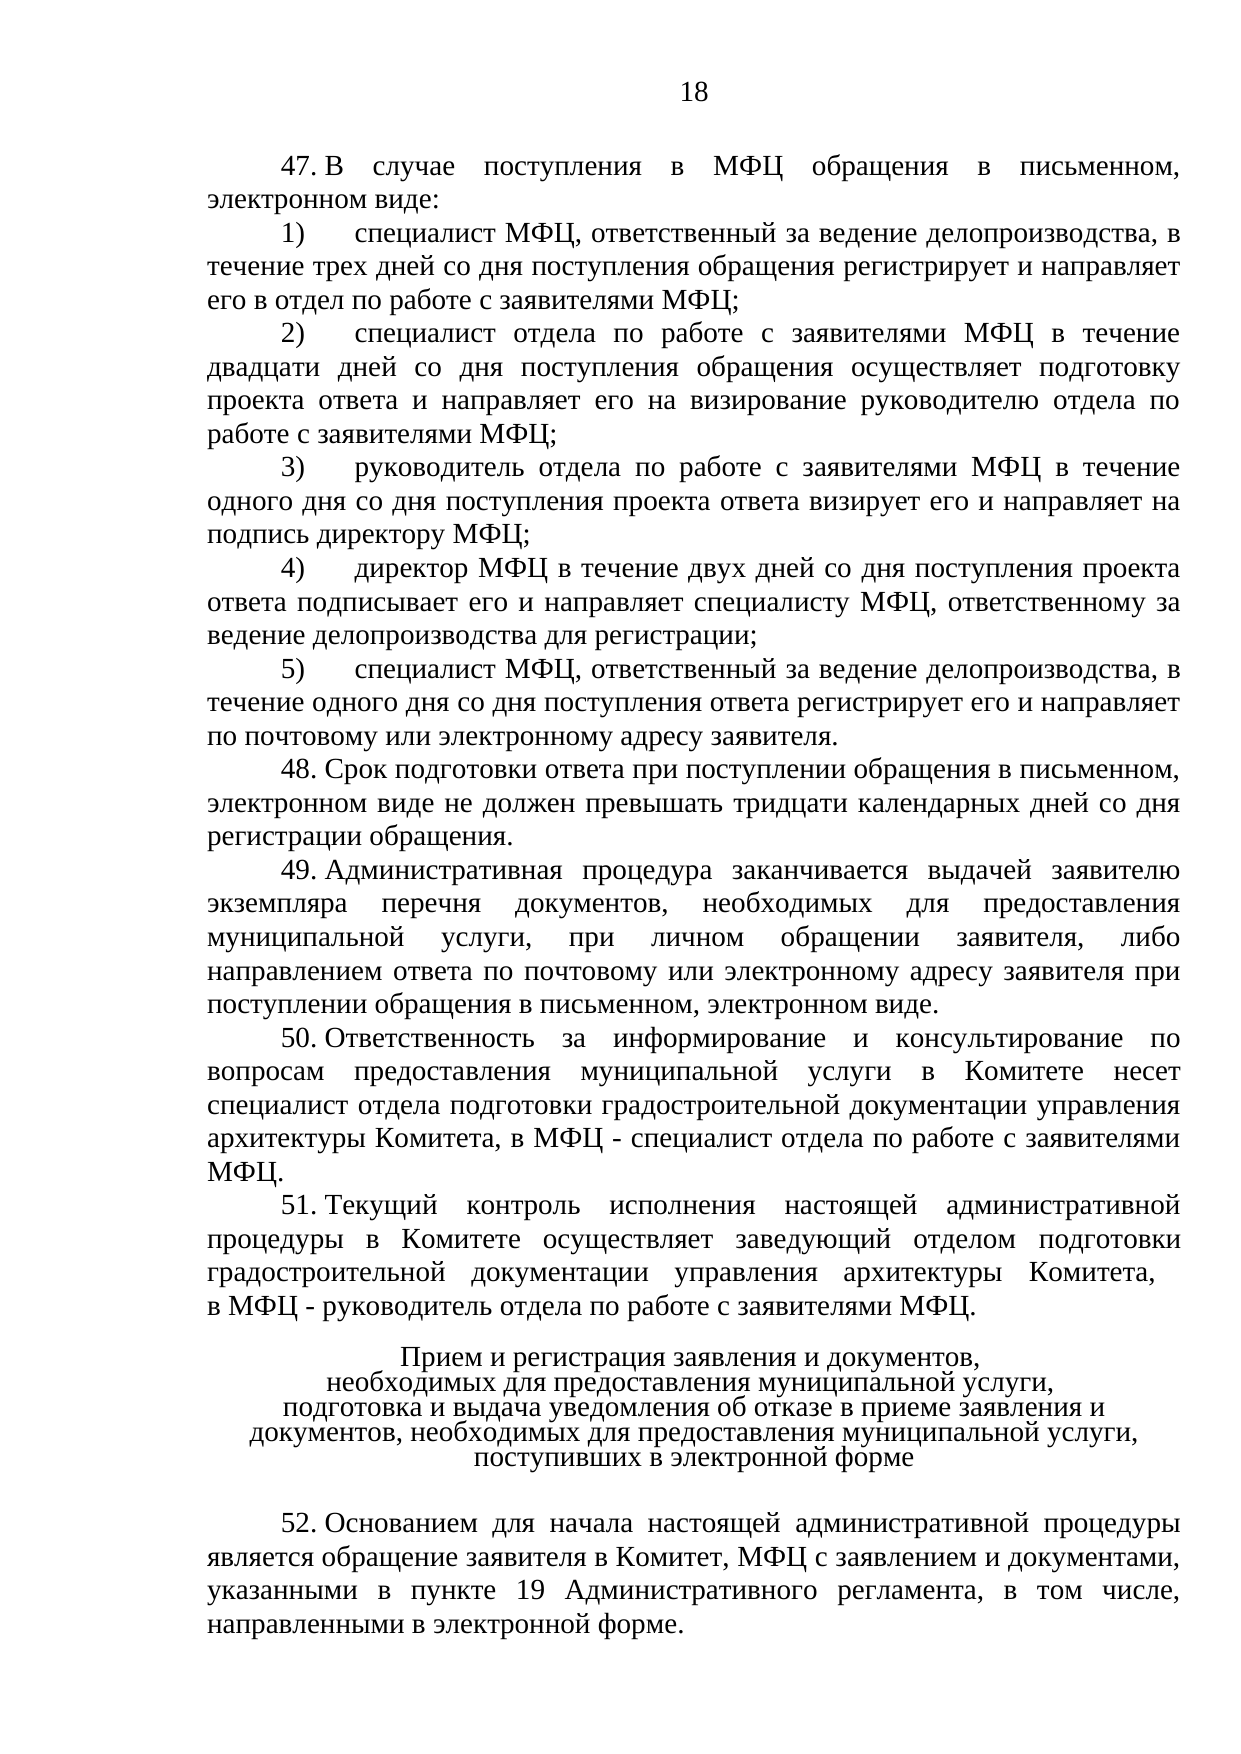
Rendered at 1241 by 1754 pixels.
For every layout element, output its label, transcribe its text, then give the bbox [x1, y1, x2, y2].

list В случае поступления в МФЦ обращения в письменном, электронном виде: [207, 148, 1181, 215]
list Текущий контроль исполнения настоящей административной процедуры в Комитете осуществляет заведующий отделом подготовки градостроительной документации управления архитектуры Комитета, в МФЦ - руководитель отдела по работе с заявителями МФЦ. [207, 1187, 1181, 1322]
list специалист МФЦ, ответственный за ведение делопроизводства, в течение трех дней со дня поступления обращения регистрирует и направляет его в отдел по работе с заявителями МФЦ; [207, 215, 1181, 315]
text Прием и регистрация заявления и документов, необходимых для предоставления муниципальной услуги, подготовка и выдача уведомления об отказе в приеме заявления и документов, необходимых для предоставления муниципальной услуги, поступивших в электронной форме [207, 1347, 1181, 1472]
list специалист отдела по работе с заявителями МФЦ в течение двадцати дней со дня поступления обращения осуществляет подготовку проекта ответа и направляет его на визирование руководителю отдела по работе с заявителями МФЦ; [207, 315, 1181, 449]
list директор МФЦ в течение двух дней со дня поступления проекта ответа подписывает его и направляет специалисту МФЦ, ответственному за ведение делопроизводства для регистрации; [207, 550, 1181, 651]
list Административная процедура заканчивается выдачей заявителю экземпляра перечня документов, необходимых для предоставления муниципальной услуги, при личном обращении заявителя, либо направлением ответа по почтовому или электронному адресу заявителя при поступлении обращения в письменном, электронном виде. [207, 852, 1181, 1020]
list Ответственность за информирование и консультирование по вопросам предоставления муниципальной услуги в Комитете несет специалист отдела подготовки градостроительной документации управления архитектуры Комитета, в МФЦ - специалист отдела по работе с заявителями МФЦ. [207, 1020, 1181, 1187]
list специалист МФЦ, ответственный за ведение делопроизводства, в течение одного дня со дня поступления ответа регистрирует его и направляет по почтовому или электронному адресу заявителя. [207, 651, 1181, 751]
list Срок подготовки ответа при поступлении обращения в письменном, электронном виде не должен превышать тридцати календарных дней со дня регистрации обращения. [207, 751, 1181, 852]
list Основанием для начала настоящей административной процедуры является обращение заявителя в Комитет, МФЦ с заявлением и документами, указанными в пункте 19 Административного регламента, в том числе, направленными в электронной форме. [207, 1505, 1181, 1639]
list руководитель отдела по работе с заявителями МФЦ в течение одного дня со дня поступления проекта ответа визирует его и направляет на подпись директору МФЦ; [207, 449, 1181, 550]
